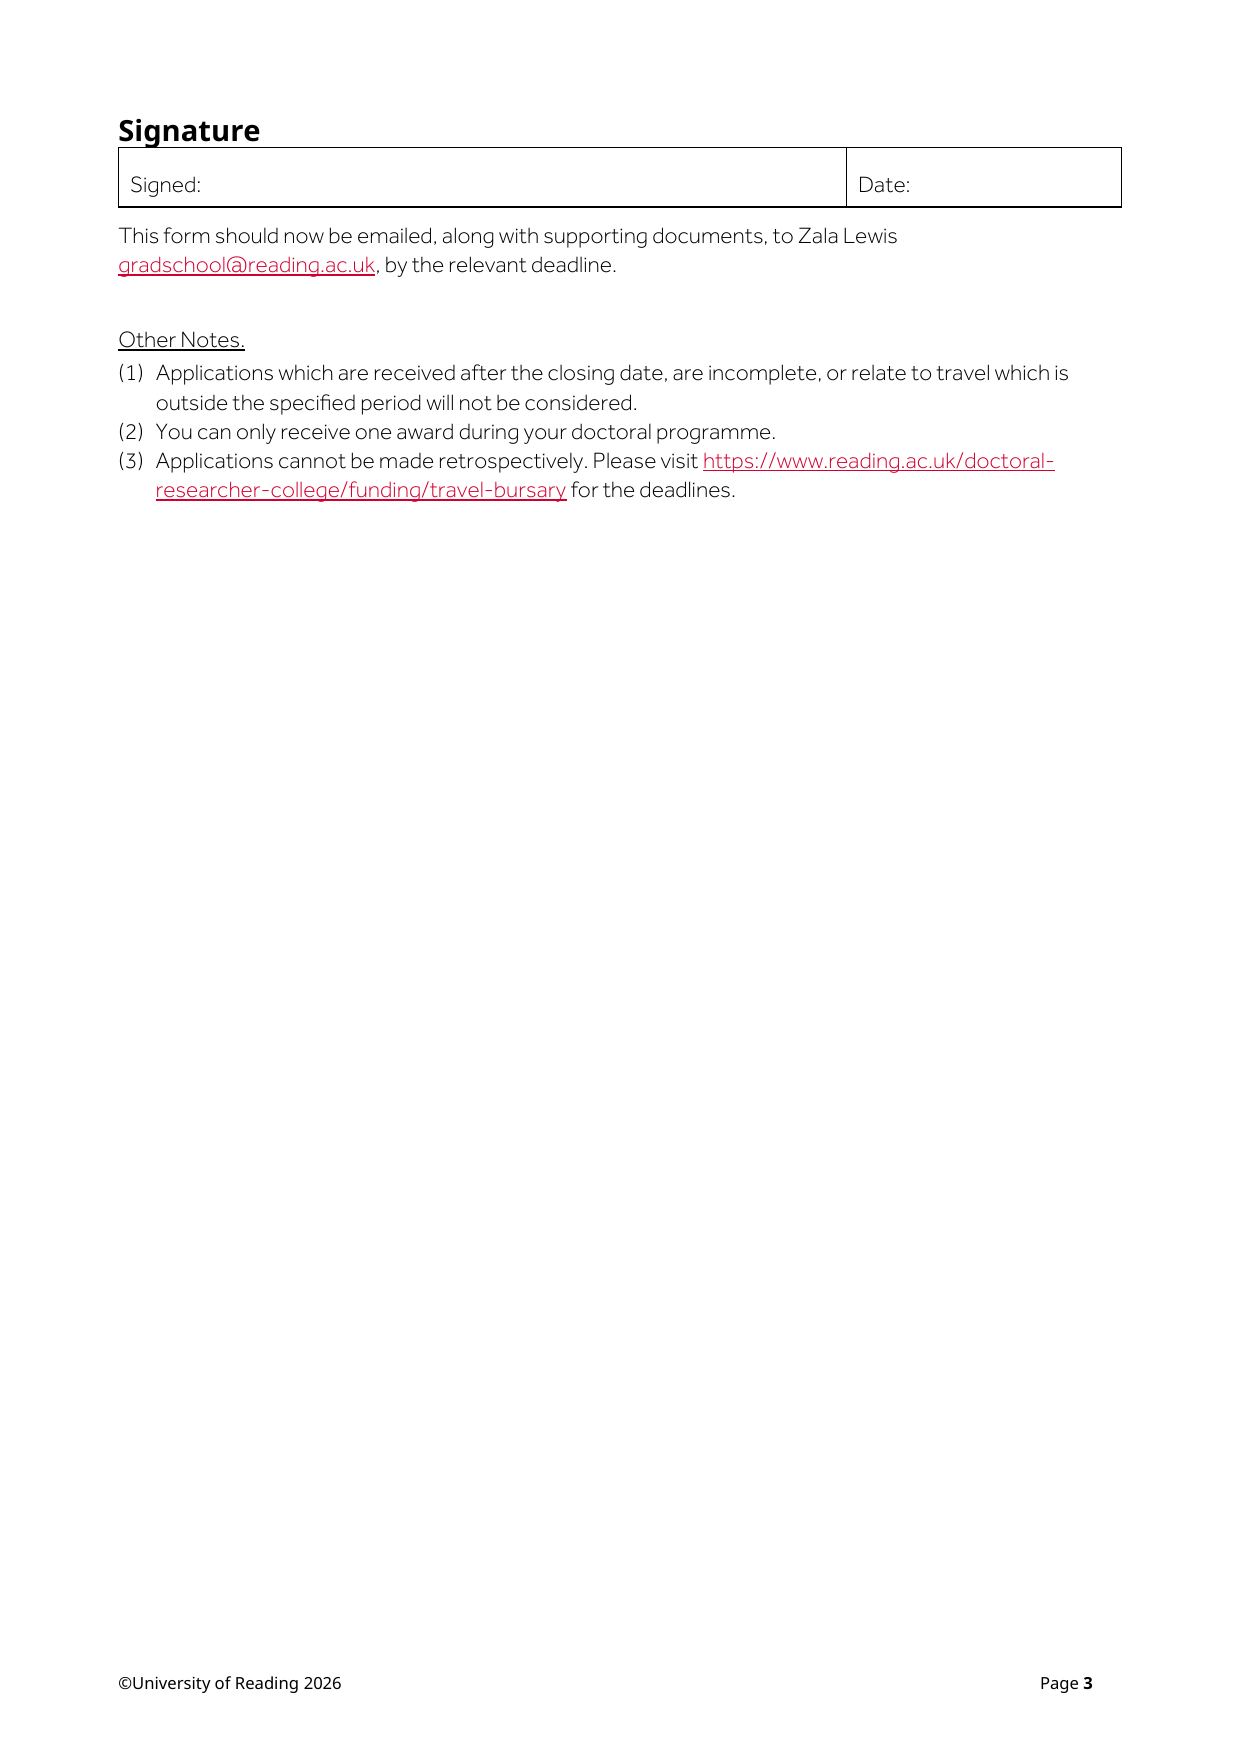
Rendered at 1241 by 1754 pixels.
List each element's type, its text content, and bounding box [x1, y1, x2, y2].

list You can only receive one award during your doctoral programme. [118, 416, 1122, 445]
list Applications which are received after the closing date, are incomplete, or relate to travel which is outside the specified period will not be considered. [118, 357, 1122, 416]
subtitle Signature [118, 118, 1122, 147]
table_header Date: [847, 148, 1121, 206]
list Applications cannot be made retrospectively. Please visit https://www.reading.ac.uk/doctoral-researcher-college/funding/travel-bursary for the deadlines. [118, 445, 1122, 503]
text Other Notes. [118, 324, 1122, 353]
text This form should now be emailed, along with supporting documents, to Zala Lewis gradschool@reading.ac.uk, by the relevant deadline. [118, 220, 1122, 278]
table_header Signed: [119, 148, 846, 206]
